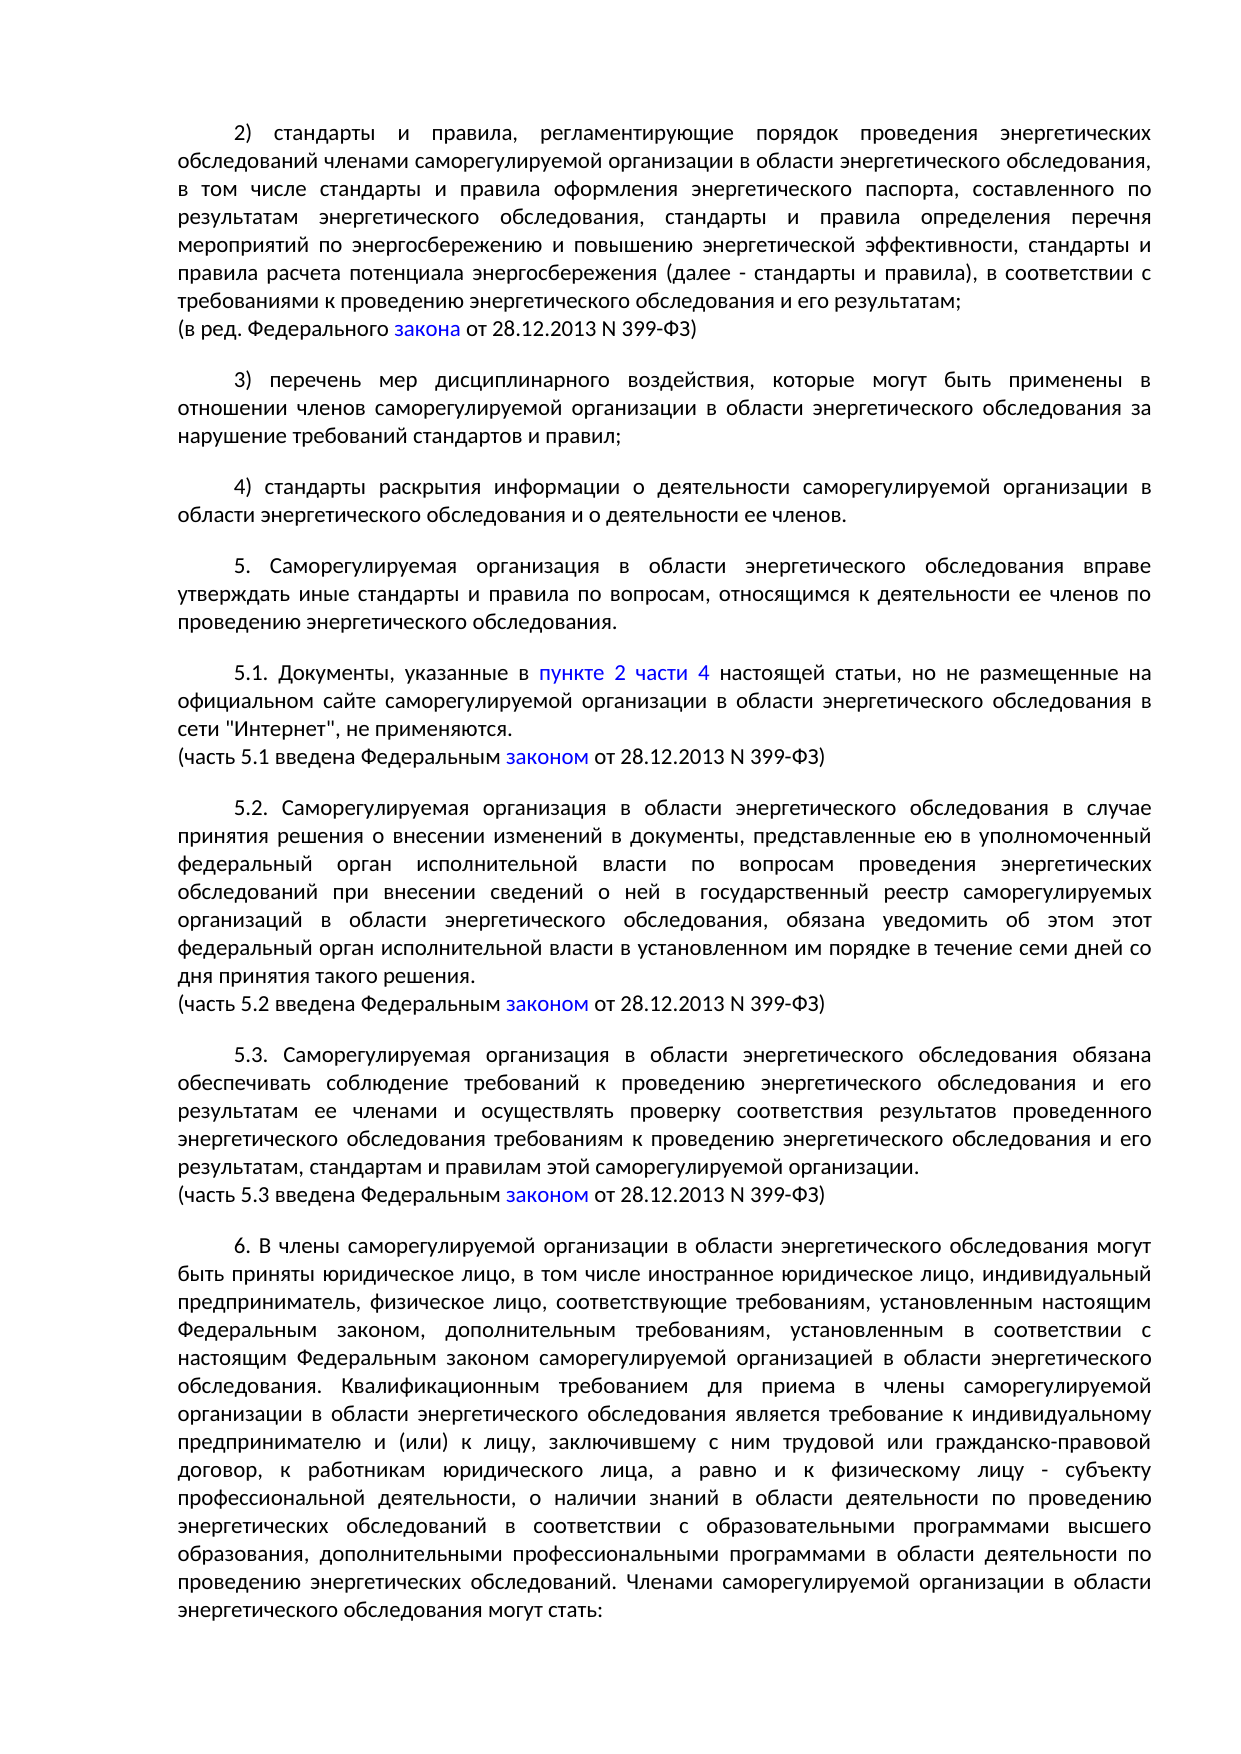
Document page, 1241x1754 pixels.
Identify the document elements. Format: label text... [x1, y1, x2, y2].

text 3) перечень мер дисциплинарного воздействия, которые могут быть применены в отношении членов саморегулируемой организации в области энергетического обследования за нарушение требований стандартов и правил; [177, 365, 1152, 449]
text 6. В члены саморегулируемой организации в области энергетического обследования могут быть приняты юридическое лицо, в том числе иностранное юридическое лицо, индивидуальный предприниматель, физическое лицо, соответствующие требованиям, установленным настоящим Федеральным законом, дополнительным требованиям, установленным в соответствии с настоящим Федеральным законом саморегулируемой организацией в области энергетического обследования. Квалификационным требованием для приема в члены саморегулируемой организации в области энергетического обследования является требование к индивидуальному предпринимателю и (или) к лицу, заключившему с ним трудовой или гражданско-правовой договор, к работникам юридического лица, а равно и к физическому лицу - субъекту профессиональной деятельности, о наличии знаний в области деятельности по проведению энергетических обследований в соответствии с образовательными программами высшего образования, дополнительными профессиональными программами в области деятельности по проведению энергетических обследований. Членами саморегулируемой организации в области энергетического обследования могут стать: [177, 1231, 1152, 1623]
text 2) стандарты и правила, регламентирующие порядок проведения энергетических обследований членами саморегулируемой организации в области энергетического обследования, в том числе стандарты и правила оформления энергетического паспорта, составленного по результатам энергетического обследования, стандарты и правила определения перечня мероприятий по энергосбережению и повышению энергетической эффективности, стандарты и правила расчета потенциала энергосбережения (далее - стандарты и правила), в соответствии с требованиями к проведению энергетического обследования и его результатам; [177, 118, 1152, 314]
text (в ред. Федерального закона от 28.12.2013 N 399-ФЗ) [177, 314, 1152, 342]
text 5.1. Документы, указанные в пункте 2 части 4 настоящей статьи, но не размещенные на официальном сайте саморегулируемой организации в области энергетического обследования в сети "Интернет", не применяются. [177, 658, 1152, 742]
text 5.3. Саморегулируемая организация в области энергетического обследования обязана обеспечивать соблюдение требований к проведению энергетического обследования и его результатам ее членами и осуществлять проверку соответствия результатов проведенного энергетического обследования требованиям к проведению энергетического обследования и его результатам, стандартам и правилам этой саморегулируемой организации. [177, 1040, 1152, 1180]
text (часть 5.3 введена Федеральным законом от 28.12.2013 N 399-ФЗ) [177, 1180, 1152, 1208]
text 4) стандарты раскрытия информации о деятельности саморегулируемой организации в области энергетического обследования и о деятельности ее членов. [177, 472, 1152, 528]
text (часть 5.1 введена Федеральным законом от 28.12.2013 N 399-ФЗ) [177, 742, 1152, 770]
text (часть 5.2 введена Федеральным законом от 28.12.2013 N 399-ФЗ) [177, 989, 1152, 1017]
text 5. Саморегулируемая организация в области энергетического обследования вправе утверждать иные стандарты и правила по вопросам, относящимся к деятельности ее членов по проведению энергетического обследования. [177, 551, 1152, 635]
text 5.2. Саморегулируемая организация в области энергетического обследования в случае принятия решения о внесении изменений в документы, представленные ею в уполномоченный федеральный орган исполнительной власти по вопросам проведения энергетических обследований при внесении сведений о ней в государственный реестр саморегулируемых организаций в области энергетического обследования, обязана уведомить об этом этот федеральный орган исполнительной власти в установленном им порядке в течение семи дней со дня принятия такого решения. [177, 793, 1152, 989]
